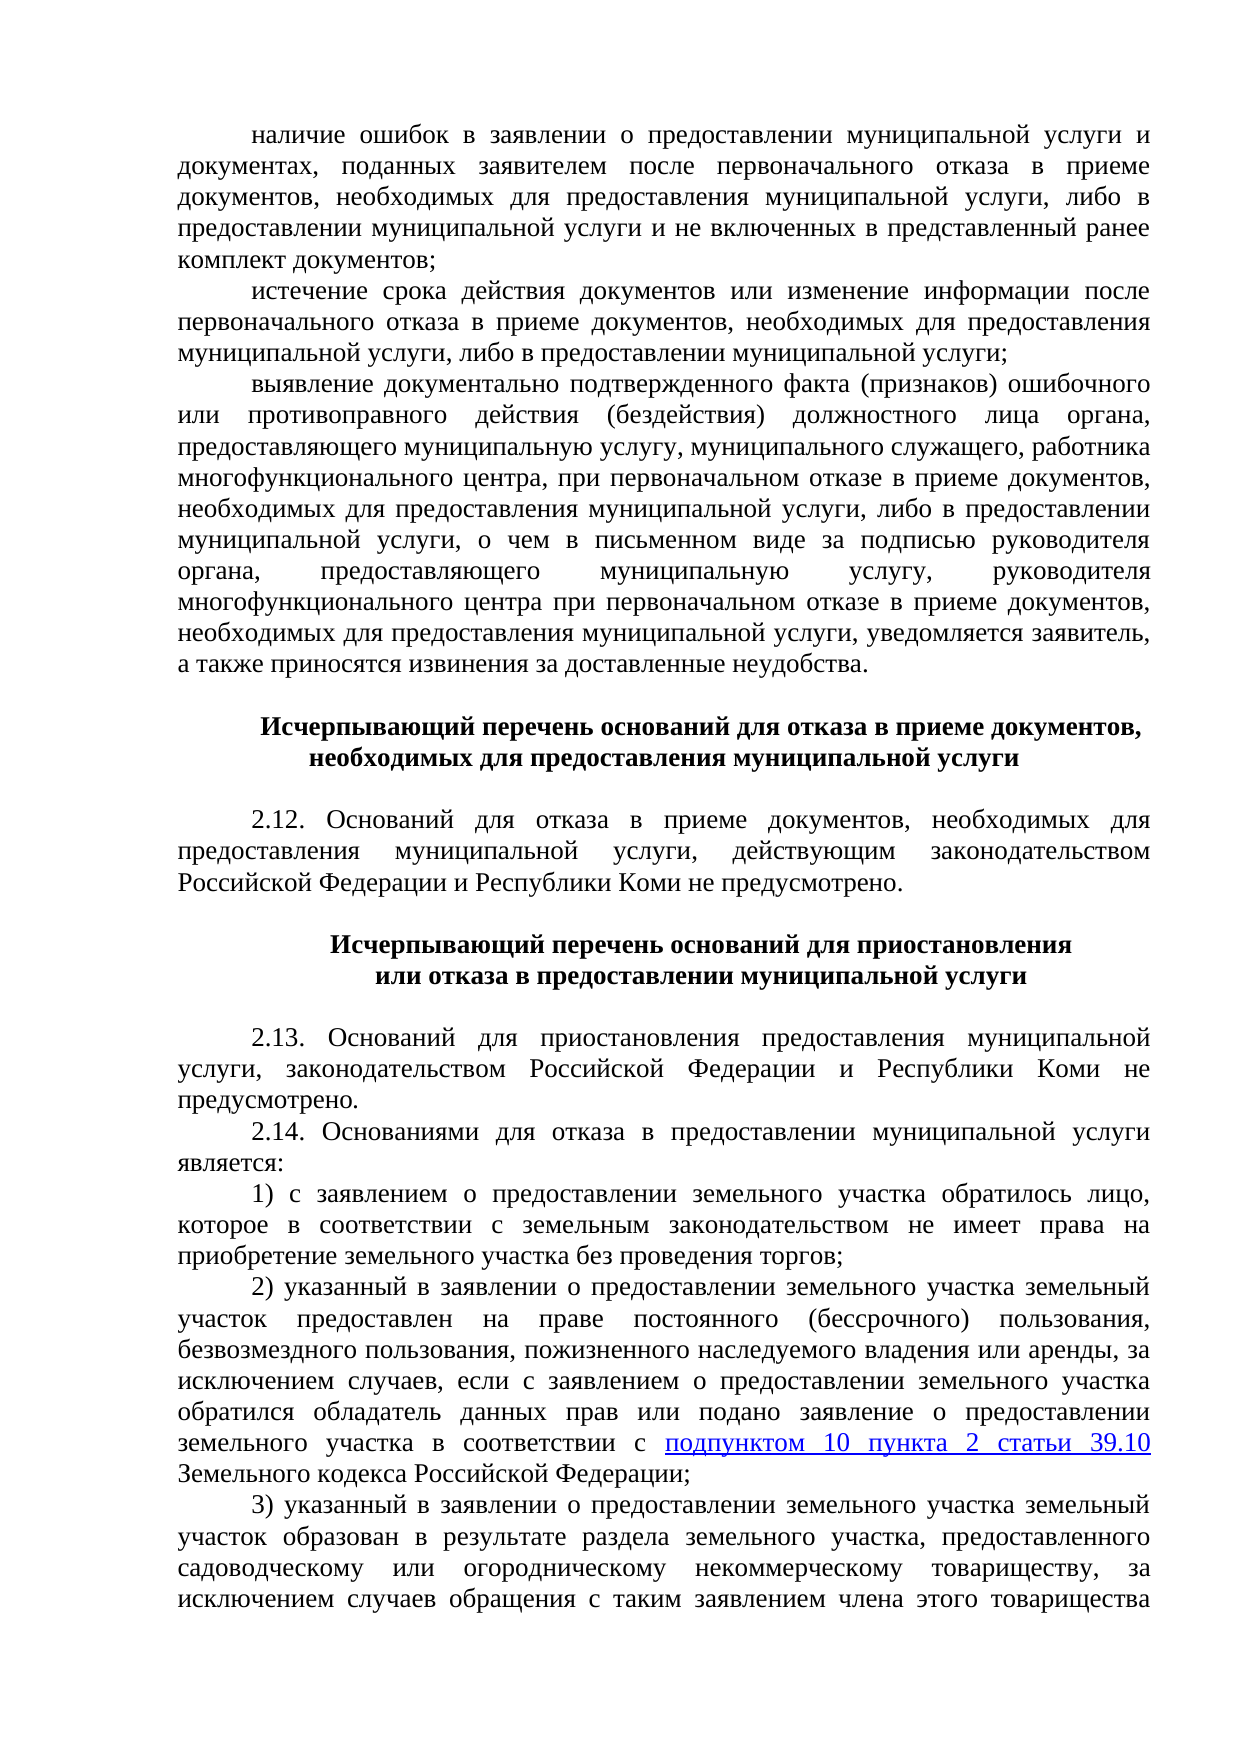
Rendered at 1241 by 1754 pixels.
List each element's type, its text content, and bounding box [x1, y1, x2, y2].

text истечение срока действия документов или изменение информации после первоначального отказа в приеме документов, необходимых для предоставления муниципальной услуги, либо в предоставлении муниципальной услуги; [177, 274, 1152, 367]
text Исчерпывающий перечень оснований для приостановления [177, 928, 1152, 959]
text выявление документально подтвержденного факта (признаков) ошибочного или противоправного действия (бездействия) должностного лица органа, предоставляющего муниципальную услугу, муниципального служащего, работника многофункционального центра, при первоначальном отказе в приеме документов, необходимых для предоставления муниципальной услуги, либо в предоставлении муниципальной услуги, о чем в письменном виде за подписью руководителя органа, предоставляющего муниципальную услугу, руководителя многофункционального центра при первоначальном отказе в приеме документов, необходимых для предоставления муниципальной услуги, уведомляется заявитель, а также приносятся извинения за доставленные неудобства. [177, 367, 1152, 679]
text 2) указанный в заявлении о предоставлении земельного участка земельный участок предоставлен на праве постоянного (бессрочного) пользования, безвозмездного пользования, пожизненного наследуемого владения или аренды, за исключением случаев, если с заявлением о предоставлении земельного участка обратился обладатель данных прав или подано заявление о предоставлении земельного участка в соответствии с подпунктом 10 пункта 2 статьи 39.10 Земельного кодекса Российской Федерации; [177, 1271, 1152, 1488]
text Исчерпывающий перечень оснований для отказа в приеме документов, необходимых для предоставления муниципальной услуги [177, 710, 1152, 772]
text 2.14. Основаниями для отказа в предоставлении муниципальной услуги является: [177, 1115, 1152, 1177]
text 2.13. Оснований для приостановления предоставления муниципальной услуги, законодательством Российской Федерации и Республики Коми не предусмотрено. [177, 1021, 1152, 1115]
text или отказа в предоставлении муниципальной услуги [177, 959, 1152, 990]
text наличие ошибок в заявлении о предоставлении муниципальной услуги и документах, поданных заявителем после первоначального отказа в приеме документов, необходимых для предоставления муниципальной услуги, либо в предоставлении муниципальной услуги и не включенных в представленный ранее комплект документов; [177, 118, 1152, 274]
text 1) с заявлением о предоставлении земельного участка обратилось лицо, которое в соответствии с земельным законодательством не имеет права на приобретение земельного участка без проведения торгов; [177, 1177, 1152, 1271]
text 2.12. Оснований для отказа в приеме документов, необходимых для предоставления муниципальной услуги, действующим законодательством Российской Федерации и Республики Коми не предусмотрено. [177, 803, 1152, 897]
